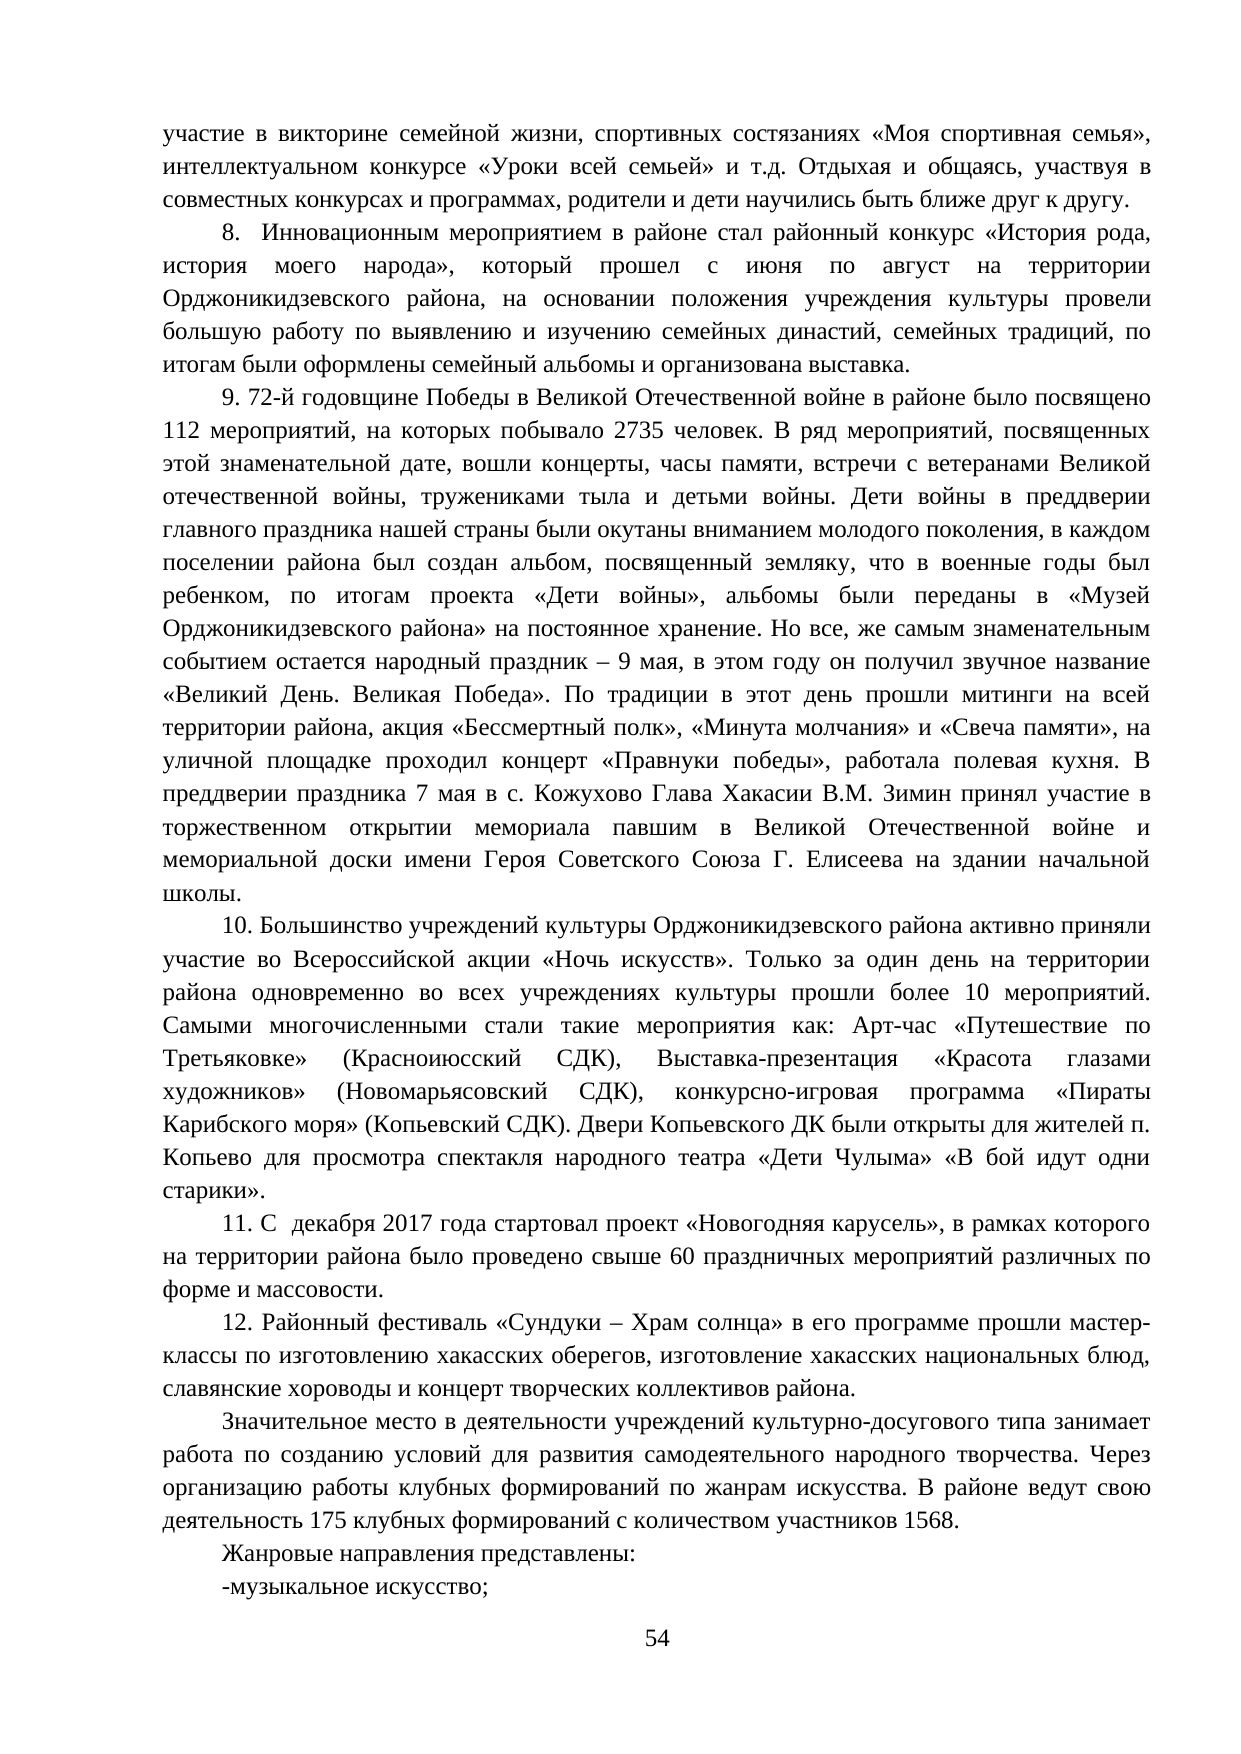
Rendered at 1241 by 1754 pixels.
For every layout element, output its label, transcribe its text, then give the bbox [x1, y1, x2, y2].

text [162, 118, 1152, 213]
text 10. Большинство учреждений культуры Орджоникидзевского района активно приняли участие во Всероссийской акции «Ночь искусств». Только за один день на территории района одновременно во всех учреждениях культуры прошли более 10 мероприятий. Самыми многочисленными стали такие мероприятия как: Арт-час «Путешествие по Третьяковке» (Красноиюсский СДК), Выставка-презентация «Красота глазами художников» (Новомарьясовский СДК), конкурсно-игровая программа «Пираты Карибского моря» (Копьевский СДК). Двери Копьевского ДК были открыты для жителей п. Копьево для просмотра спектакля народного театра «Дети Чулыма» «В бой идут одни старики». [162, 911, 1152, 1203]
text 11. С декабря 2017 года стартовал проект «Новогодняя карусель», в рамках которого на территории района было проведено свыше 60 праздничных мероприятий различных по форме и массовости. [162, 1208, 1152, 1303]
text -музыкальное искусство; [162, 1571, 1152, 1600]
text 12. Районный фестиваль «Сундуки – Храм солнца» в его программе прошли мастер-классы по изготовлению хакасских оберегов, изготовление хакасских национальных блюд, славянские хороводы и концерт творческих коллективов района. [162, 1307, 1152, 1402]
text 8. Инновационным мероприятием в районе стал районный конкурс «История рода, история моего народа», который прошел с июня по август на территории Орджоникидзевского района, на основании положения учреждения культуры провели большую работу по выявлению и изучению семейных династий, семейных традиций, по итогам были оформлены семейный альбомы и организована выставка. [162, 217, 1152, 378]
text 9. 72-й годовщине Победы в Великой Отечественной войне в районе было посвящено 112 мероприятий, на которых побывало 2735 человек. В ряд мероприятий, посвященных этой знаменательной дате, вошли концерты, часы памяти, встречи с ветеранами Великой отечественной войны, тружениками тыла и детьми войны. Дети войны в преддверии главного праздника нашей страны были окутаны вниманием молодого поколения, в каждом поселении района был создан альбом, посвященный земляку, что в военные годы был ребенком, по итогам проекта «Дети войны», альбомы были переданы в «Музей Орджоникидзевского района» на постоянное хранение. Но все, же самым знаменательным событием остается народный праздник – 9 мая, в этом году он получил звучное название «Великий День. Великая Победа». По традиции в этот день прошли митинги на всей территории района, акция «Бессмертный полк», «Минута молчания» и «Свеча памяти», на уличной площадке проходил концерт «Правнуки победы», работала полевая кухня. В преддверии праздника 7 мая в с. Кожухово Глава Хакасии В.М. Зимин принял участие в торжественном открытии мемориала павшим в Великой Отечественной войне и мемориальной доски имени Героя Советского Союза Г. Елисеева на здании начальной школы. [162, 382, 1152, 906]
text Значительное место в деятельности учреждений культурно-досугового типа занимает работа по созданию условий для развития самодеятельного народного творчества. Через организацию работы клубных формирований по жанрам искусства. В районе ведут свою деятельность 175 клубных формирований с количеством участников 1568. [162, 1406, 1152, 1534]
text Жанровые направления представлены: [162, 1538, 1152, 1567]
